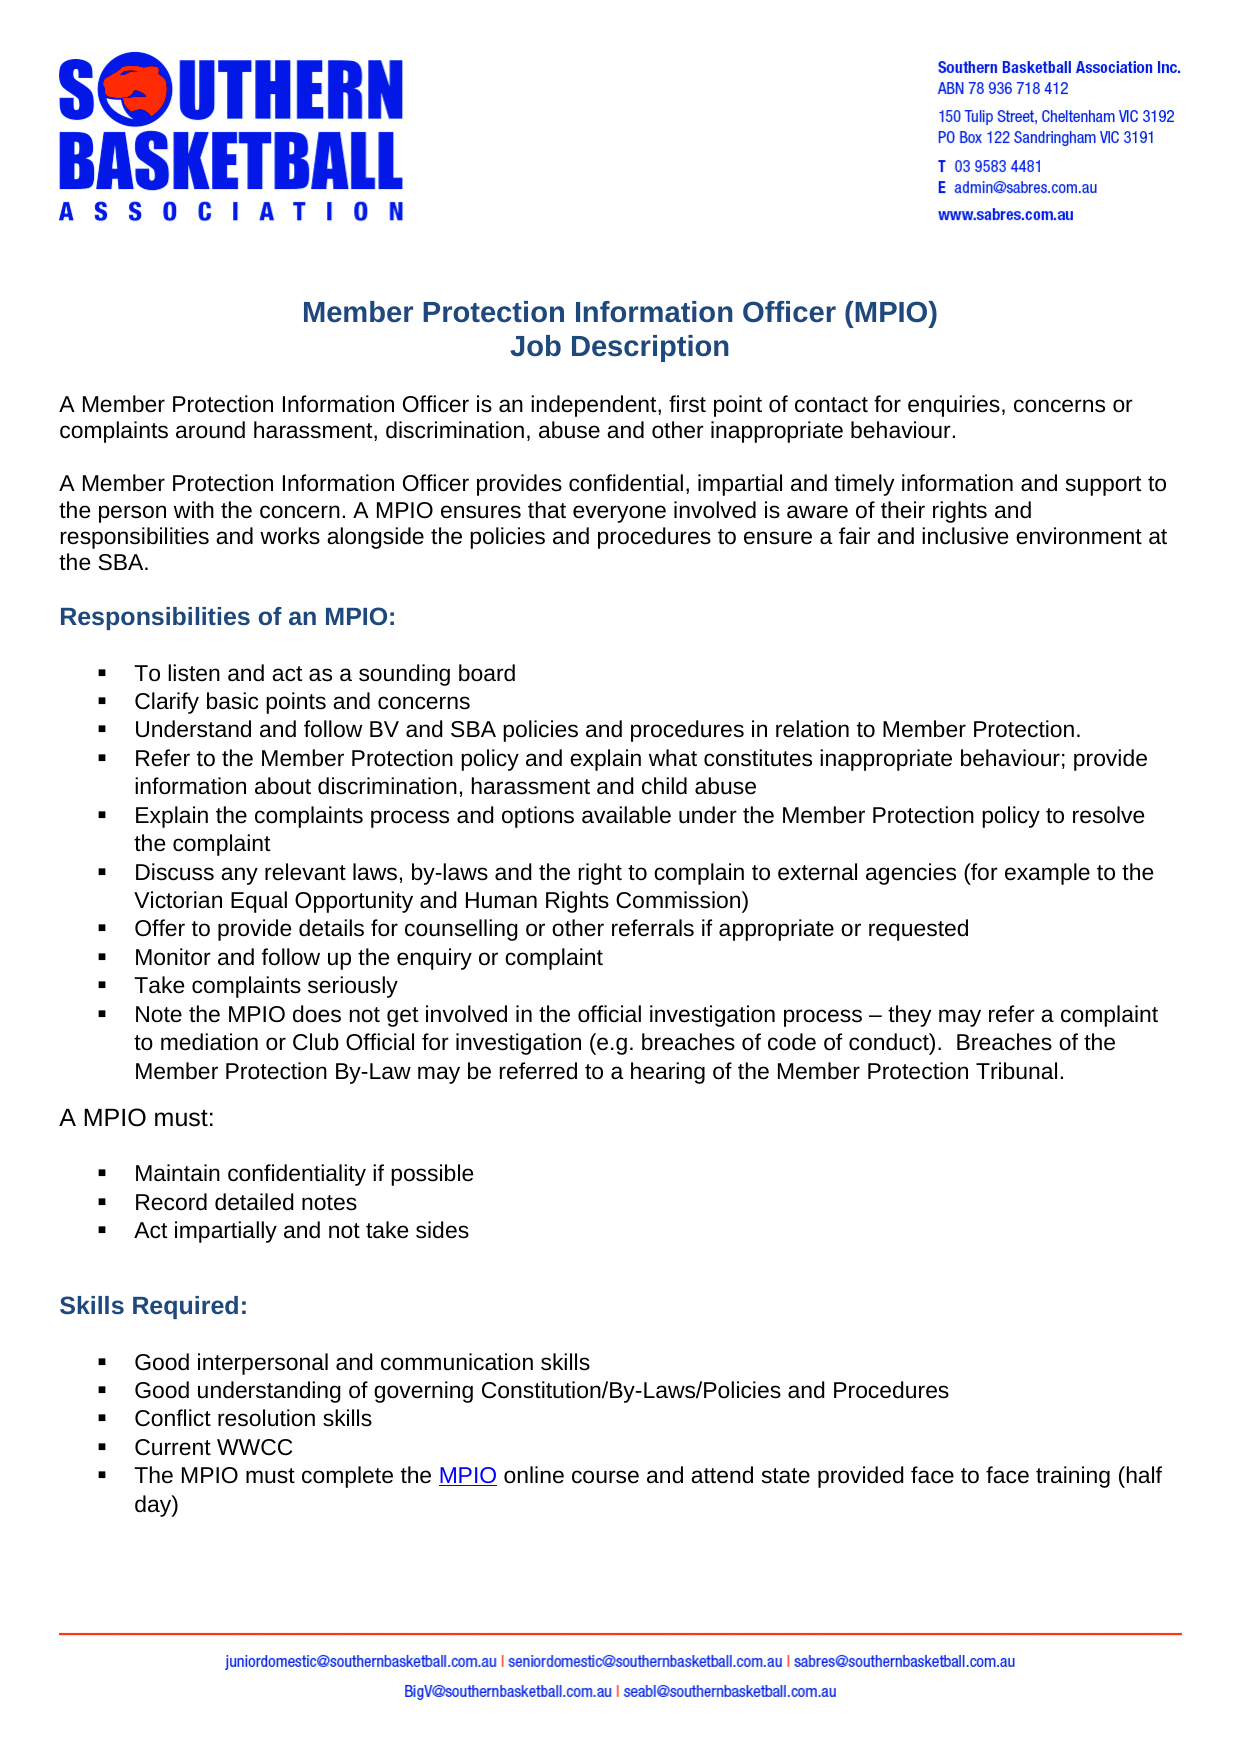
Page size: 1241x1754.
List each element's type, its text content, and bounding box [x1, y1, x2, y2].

list Refer to the Member Protection policy and explain what constitutes inappropriate behaviour; provide information about discrimination, harassment and child abuse [97, 745, 1181, 799]
list Good understanding of governing Constitution/By-Laws/Policies and Procedures [97, 1377, 1181, 1403]
text A MPIO must: [59, 1103, 1181, 1131]
list Understand and follow BV and SBA policies and procedures in relation to Member Protection. [97, 716, 1181, 743]
text A Member Protection Information Officer is an independent, first point of contact for enquiries, concerns or complaints around harassment, discrimination, abuse and other inappropriate behaviour. [59, 391, 1181, 444]
picture [0, 1, 1241, 1754]
list Current WWCC [97, 1434, 1181, 1460]
list Offer to provide details for counselling or other referrals if appropriate or requested [97, 915, 1181, 942]
text A Member Protection Information Officer provides confidential, impartial and timely information and support to the person with the concern. A MPIO ensures that everyone involved is aware of their rights and responsibilities and works alongside the policies and procedures to ensure a fair and inclusive environment at the SBA. [59, 470, 1181, 576]
list Take complaints seriously [97, 972, 1181, 999]
text Skills Required: [59, 1291, 1181, 1320]
list Clarify basic points and concerns [97, 688, 1181, 714]
list The MPIO must complete the MPIO online course and attend state provided face to face training (half day) [97, 1462, 1181, 1517]
list Monitor and follow up the enquiry or complaint [97, 944, 1181, 970]
list Act impartially and not take sides [97, 1217, 1181, 1243]
text Member Protection Information Officer (MPIO) [59, 295, 1181, 329]
text Responsibilities of an MPIO: [59, 602, 1181, 631]
text Job Description [59, 329, 1181, 362]
list Record detailed notes [97, 1189, 1181, 1215]
list Note the MPIO does not get involved in the official investigation process – they may refer a complaint to mediation or Club Official for investigation (e.g. breaches of code of conduct). Breaches of the Member Protection By-Law may be referred to a hearing of the Member Protection Tribunal. [97, 1001, 1181, 1084]
list Explain the complaints process and options available under the Member Protection policy to resolve the complaint [97, 802, 1181, 856]
list To listen and act as a sounding board [97, 659, 1181, 686]
list Discuss any relevant laws, by-laws and the right to complain to external agencies (for example to the Victorian Equal Opportunity and Human Rights Commission) [97, 858, 1181, 913]
list Conflict resolution skills [97, 1405, 1181, 1432]
list Maintain confidentiality if possible [97, 1160, 1181, 1187]
list Good interpersonal and communication skills [97, 1348, 1181, 1375]
